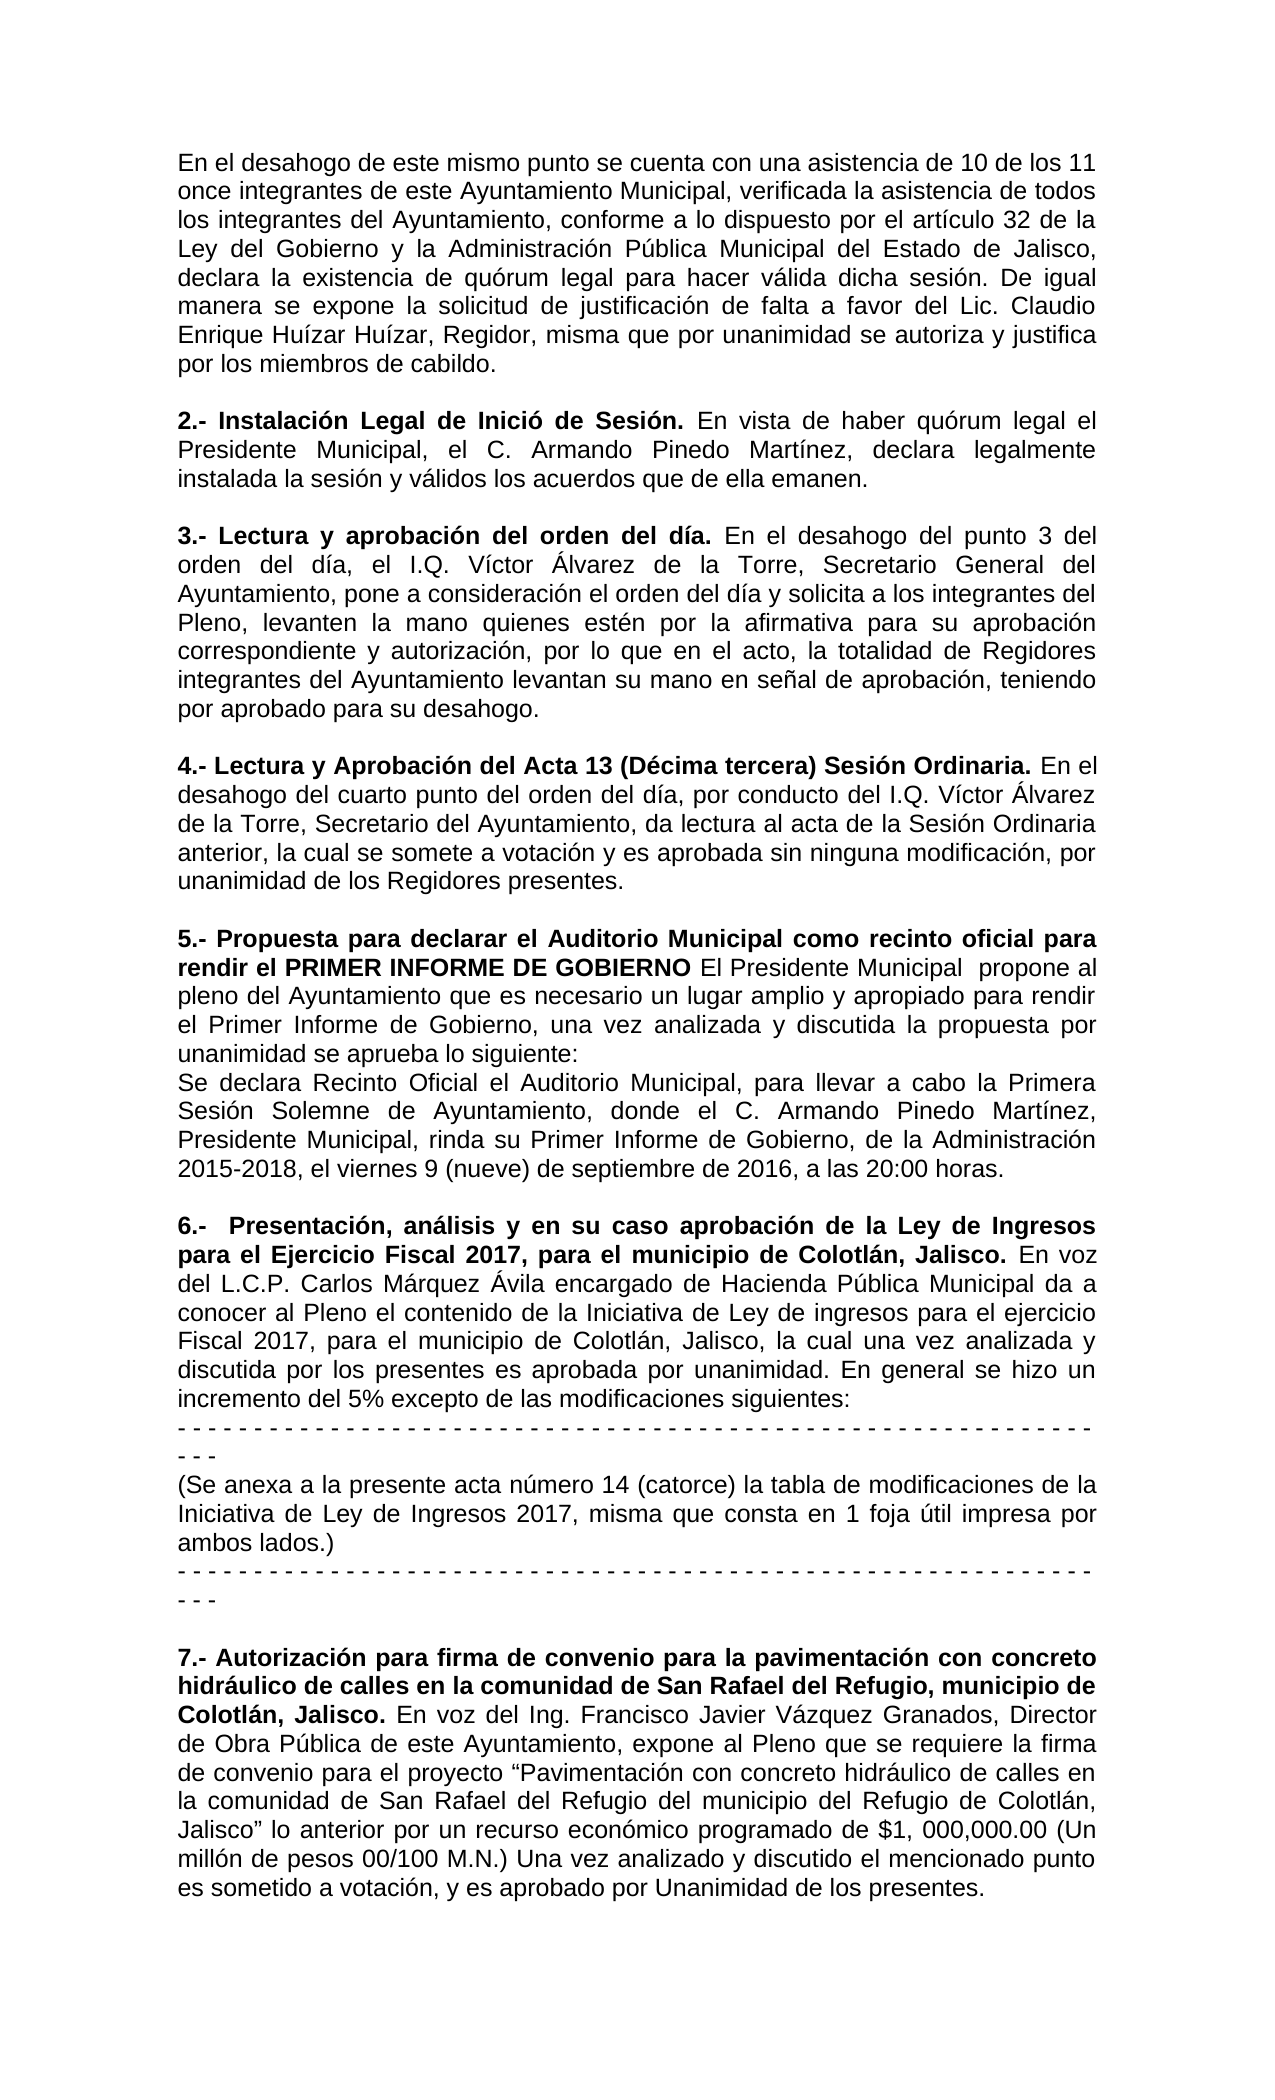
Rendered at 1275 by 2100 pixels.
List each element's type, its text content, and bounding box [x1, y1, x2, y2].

text - - - - - - - - - - - - - - - - - - - - - - - - - - - - - - - - - - - - - - - - - - - - - - - - - - - - - - - - - - - - - - - [177, 1413, 1098, 1470]
text 3.- Lectura y aprobación del orden del día. En el desahogo del punto 3 del orden del día, el I.Q. Víctor Álvarez de la Torre, Secretario General del Ayuntamiento, pone a consideración el orden del día y solicita a los integrantes del Pleno, levanten la mano quienes estén por la afirmativa para su aprobación correspondiente y autorización, por lo que en el acto, la totalidad de Regidores integrantes del Ayuntamiento levantan su mano en señal de aprobación, teniendo por aprobado para su desahogo. [177, 521, 1098, 723]
text - - - - - - - - - - - - - - - - - - - - - - - - - - - - - - - - - - - - - - - - - - - - - - - - - - - - - - - - - - - - - - - [177, 1556, 1098, 1614]
text (Se anexa a la presente acta número 14 (catorce) la tabla de modificaciones de la Iniciativa de Ley de Ingresos 2017, misma que consta en 1 foja útil impresa por ambos lados.) [177, 1470, 1098, 1556]
text 7.- Autorización para firma de convenio para la pavimentación con concreto hidráulico de calles en la comunidad de San Rafael del Refugio, municipio de Colotlán, Jalisco. En voz del Ing. Francisco Javier Vázquez Granados, Director de Obra Pública de este Ayuntamiento, expone al Pleno que se requiere la firma de convenio para el proyecto “Pavimentación con concreto hidráulico de calles en la comunidad de San Rafael del Refugio del municipio del Refugio de Colotlán, Jalisco” lo anterior por un recurso económico programado de $1, 000,000.00 (Un millón de pesos 00/100 M.N.) Una vez analizado y discutido el mencionado punto es sometido a votación, y es aprobado por Unanimidad de los presentes. [177, 1643, 1098, 1901]
text En el desahogo de este mismo punto se cuenta con una asistencia de 10 de los 11 once integrantes de este Ayuntamiento Municipal, verificada la asistencia de todos los integrantes del Ayuntamiento, conforme a lo dispuesto por el artículo 32 de la Ley del Gobierno y la Administración Pública Municipal del Estado de Jalisco, declara la existencia de quórum legal para hacer válida dicha sesión. De igual manera se expone la solicitud de justificación de falta a favor del Lic. Claudio Enrique Huízar Huízar, Regidor, misma que por unanimidad se autoriza y justifica por los miembros de cabildo. [177, 148, 1098, 378]
text 2.- Instalación Legal de Inició de Sesión. En vista de haber quórum legal el Presidente Municipal, el C. Armando Pinedo Martínez, declara legalmente instalada la sesión y válidos los acuerdos que de ella emanen. [177, 406, 1098, 493]
text 6.- Presentación, análisis y en su caso aprobación de la Ley de Ingresos para el Ejercicio Fiscal 2017, para el municipio de Colotlán, Jalisco. En voz del L.C.P. Carlos Márquez Ávila encargado de Hacienda Pública Municipal da a conocer al Pleno el contenido de la Iniciativa de Ley de ingresos para el ejercicio Fiscal 2017, para el municipio de Colotlán, Jalisco, la cual una vez analizada y discutida por los presentes es aprobada por unanimidad. En general se hizo un incremento del 5% excepto de las modificaciones siguientes: [177, 1211, 1098, 1413]
text 5.- Propuesta para declarar el Auditorio Municipal como recinto oficial para rendir el PRIMER INFORME DE GOBIERNO El Presidente Municipal propone al pleno del Ayuntamiento que es necesario un lugar amplio y apropiado para rendir el Primer Informe de Gobierno, una vez analizada y discutida la propuesta por unanimidad se aprueba lo siguiente: [177, 924, 1098, 1068]
text 4.- Lectura y Aprobación del Acta 13 (Décima tercera) Sesión Ordinaria. En el desahogo del cuarto punto del orden del día, por conducto del I.Q. Víctor Álvarez de la Torre, Secretario del Ayuntamiento, da lectura al acta de la Sesión Ordinaria anterior, la cual se somete a votación y es aprobada sin ninguna modificación, por unanimidad de los Regidores presentes. [177, 751, 1098, 895]
text Se declara Recinto Oficial el Auditorio Municipal, para llevar a cabo la Primera Sesión Solemne de Ayuntamiento, donde el C. Armando Pinedo Martínez, Presidente Municipal, rinda su Primer Informe de Gobierno, de la Administración 2015-2018, el viernes 9 (nueve) de septiembre de 2016, a las 20:00 horas. [177, 1068, 1098, 1183]
